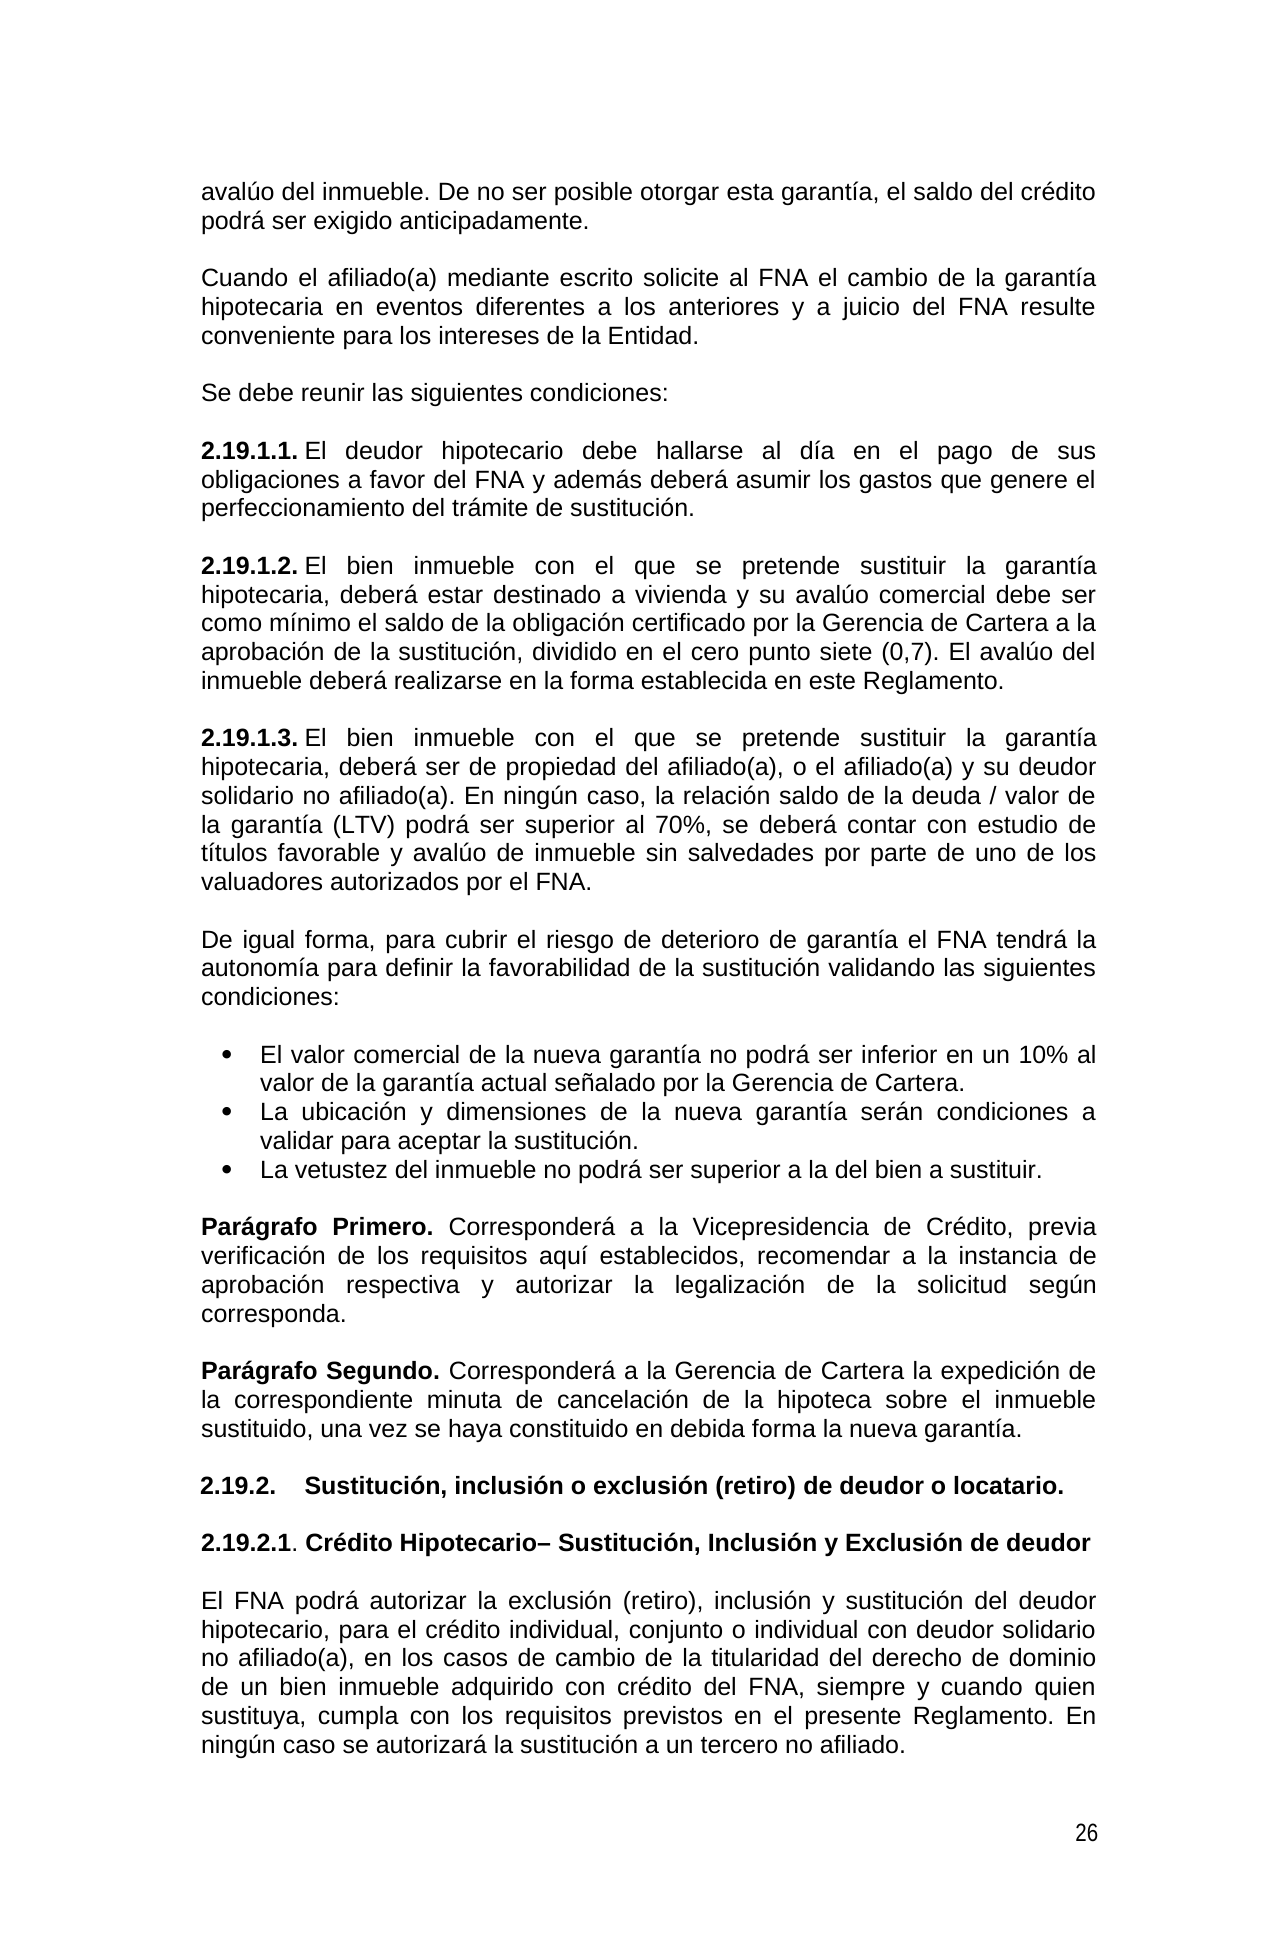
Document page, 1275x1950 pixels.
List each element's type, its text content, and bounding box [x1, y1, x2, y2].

subtitle El bien inmueble con el que se pretende sustituir la garantía hipotecaria, deberá ser de propiedad del afiliado(a), o el afiliado(a) y su deudor solidario no afiliado(a). En ningún caso, la relación saldo de la deuda / valor de la garantía (LTV) podrá ser superior al 70%, se deberá contar con estudio de títulos favorable y avalúo de inmueble sin salvedades por parte de uno de los valuadores autorizados por el FNA. [201, 723, 1098, 896]
text 2.19.2.1. Crédito Hipotecario– Sustitución, Inclusión y Exclusión de deudor [201, 1528, 1098, 1557]
subtitle Sustitución, inclusión o exclusión (retiro) de deudor o locatario. [200, 1471, 1098, 1500]
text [201, 177, 1098, 235]
list El valor comercial de la nueva garantía no podrá ser inferior en un 10% al valor de la garantía actual señalado por la Gerencia de Cartera. [222, 1039, 1098, 1097]
text Se debe reunir las siguientes condiciones: [201, 378, 1098, 407]
subtitle El deudor hipotecario debe hallarse al día en el pago de sus obligaciones a favor del FNA y además deberá asumir los gastos que genere el perfeccionamiento del trámite de sustitución. [201, 436, 1098, 522]
list La ubicación y dimensiones de la nueva garantía serán condiciones a validar para aceptar la sustitución. [222, 1097, 1098, 1155]
text Cuando el afiliado(a) mediante escrito solicite al FNA el cambio de la garantía hipotecaria en eventos diferentes a los anteriores y a juicio del FNA resulte conveniente para los intereses de la Entidad. [201, 263, 1098, 350]
text El FNA podrá autorizar la exclusión (retiro), inclusión y sustitución del deudor hipotecario, para el crédito individual, conjunto o individual con deudor solidario no afiliado(a), en los casos de cambio de la titularidad del derecho de dominio de un bien inmueble adquirido con crédito del FNA, siempre y cuando quien sustituya, cumpla con los requisitos previstos en el presente Reglamento. En ningún caso se autorizará la sustitución a un tercero no afiliado. [201, 1586, 1098, 1758]
subtitle El bien inmueble con el que se pretende sustituir la garantía hipotecaria, deberá estar destinado a vivienda y su avalúo comercial debe ser como mínimo el saldo de la obligación certificado por la Gerencia de Cartera a la aprobación de la sustitución, dividido en el cero punto siete (0,7). El avalúo del inmueble deberá realizarse en la forma establecida en este Reglamento. [201, 551, 1098, 695]
text Parágrafo Segundo. Corresponderá a la Gerencia de Cartera la expedición de la correspondiente minuta de cancelación de la hipoteca sobre el inmueble sustituido, una vez se haya constituido en debida forma la nueva garantía. [201, 1356, 1098, 1442]
text Parágrafo Primero. Corresponderá a la Vicepresidencia de Crédito, previa verificación de los requisitos aquí establecidos, recomendar a la instancia de aprobación respectiva y autorizar la legalización de la solicitud según corresponda. [201, 1212, 1098, 1327]
list La vetustez del inmueble no podrá ser superior a la del bien a sustituir. [222, 1155, 1098, 1184]
text De igual forma, para cubrir el riesgo de deterioro de garantía el FNA tendrá la autonomía para definir la favorabilidad de la sustitución validando las siguientes condiciones: [201, 924, 1098, 1011]
